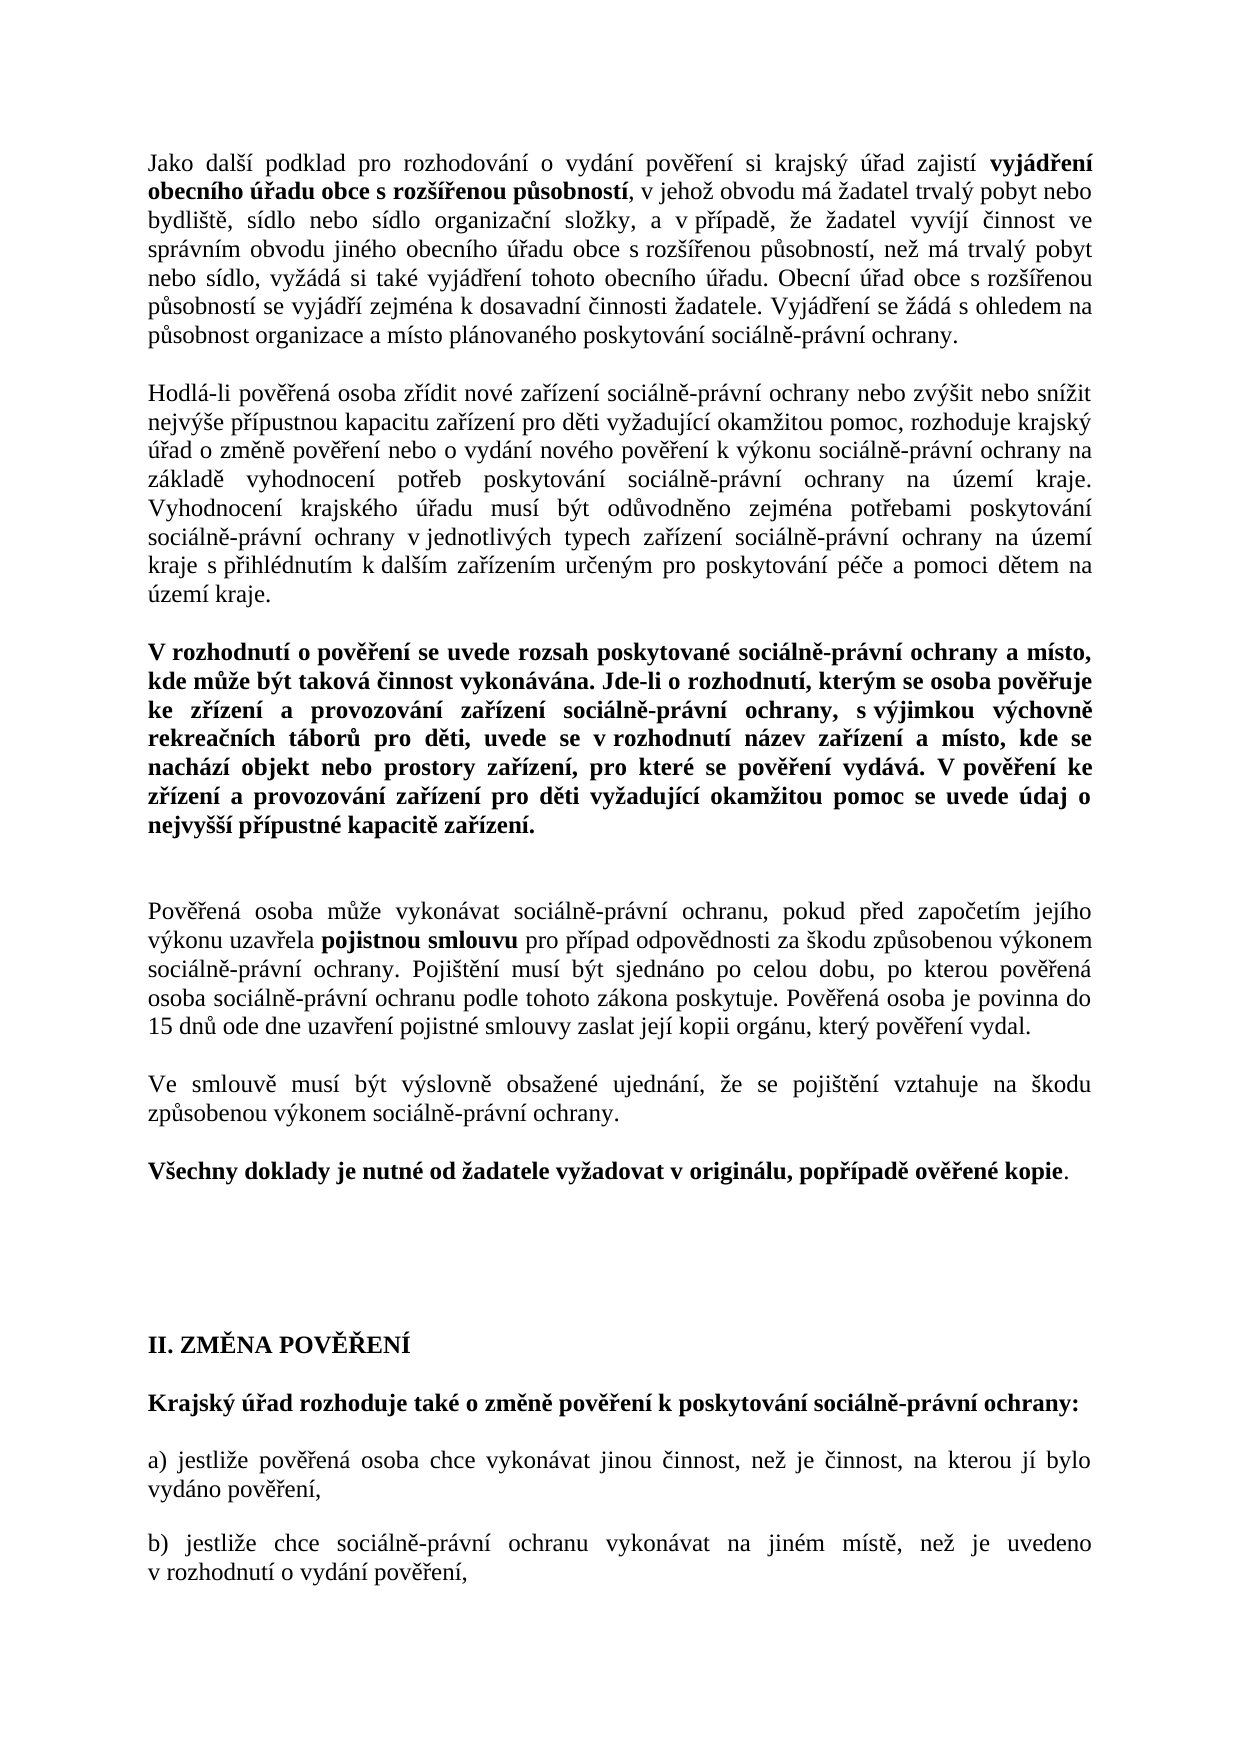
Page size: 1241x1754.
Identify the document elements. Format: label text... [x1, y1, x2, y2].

text V rozhodnutí o pověření se uvede rozsah poskytované sociálně-právní ochrany a místo, kde může být taková činnost vykonávána. Jde-li o rozhodnutí, kterým se osoba pověřuje ke zřízení a provozování zařízení sociálně-právní ochrany, s výjimkou výchovně rekreačních táborů pro děti, uvede se v rozhodnutí název zařízení a místo, kde se nachází objekt nebo prostory zařízení, pro které se pověření vydává. V pověření ke zřízení a provozování zařízení pro děti vyžadující okamžitou pomoc se uvede údaj o nejvyšší přípustné kapacitě zařízení. [148, 637, 1093, 838]
text Všechny doklady je nutné od žadatele vyžadovat v originálu, popřípadě ověřené kopie. [148, 1156, 1093, 1185]
text Hodlá-li pověřená osoba zřídit nové zařízení sociálně-právní ochrany nebo zvýšit nebo snížit nejvýše přípustnou kapacitu zařízení pro děti vyžadující okamžitou pomoc, rozhoduje krajský úřad o změně pověření nebo o vydání nového pověření k výkonu sociálně-právní ochrany na základě vyhodnocení potřeb poskytování sociálně-právní ochrany na území kraje. Vyhodnocení krajského úřadu musí být odůvodněno zejména potřebami poskytování sociálně-právní ochrany v jednotlivých typech zařízení sociálně-právní ochrany na území kraje s přihlédnutím k dalším zařízením určeným pro poskytování péče a pomoci dětem na území kraje. [148, 378, 1093, 608]
text b) jestliže chce sociálně-právní ochranu vykonávat na jiném místě, než je uvedeno v rozhodnutí o vydání pověření, [148, 1528, 1093, 1586]
text Pověřená osoba může vykonávat sociálně-právní ochranu, pokud před započetím jejího výkonu uzavřela pojistnou smlouvu pro případ odpovědnosti za škodu způsobenou výkonem sociálně-právní ochrany. Pojištění musí být sjednáno po celou dobu, po kterou pověřená osoba sociálně-právní ochranu podle tohoto zákona poskytuje. Pověřená osoba je povinna do 15 dnů ode dne uzavření pojistné smlouvy zaslat její kopii orgánu, který pověření vydal. [148, 896, 1093, 1040]
text Jako další podklad pro rozhodování o vydání pověření si krajský úřad zajistí vyjádření obecního úřadu obce s rozšířenou působností, v jehož obvodu má žadatel trvalý pobyt nebo bydliště, sídlo nebo sídlo organizační složky, a v případě, že žadatel vyvíjí činnost ve správním obvodu jiného obecního úřadu obce s rozšířenou působností, než má trvalý pobyt nebo sídlo, vyžádá si také vyjádření tohoto obecního úřadu. Obecní úřad obce s rozšířenou působností se vyjádří zejména k dosavadní činnosti žadatele. Vyjádření se žádá s ohledem na působnost organizace a místo plánovaného poskytování sociálně-právní ochrany. [148, 148, 1093, 349]
text II. ZMĚNA POVĚŘENÍ [148, 1330, 1093, 1358]
text Krajský úřad rozhoduje také o změně pověření k poskytování sociálně-právní ochrany: [148, 1388, 1093, 1416]
text a) jestliže pověřená osoba chce vykonávat jinou činnost, než je činnost, na kterou jí bylo vydáno pověření, [148, 1446, 1093, 1503]
text Ve smlouvě musí být výslovně obsažené ujednání, že se pojištění vztahuje na škodu způsobenou výkonem sociálně-právní ochrany. [148, 1069, 1093, 1127]
